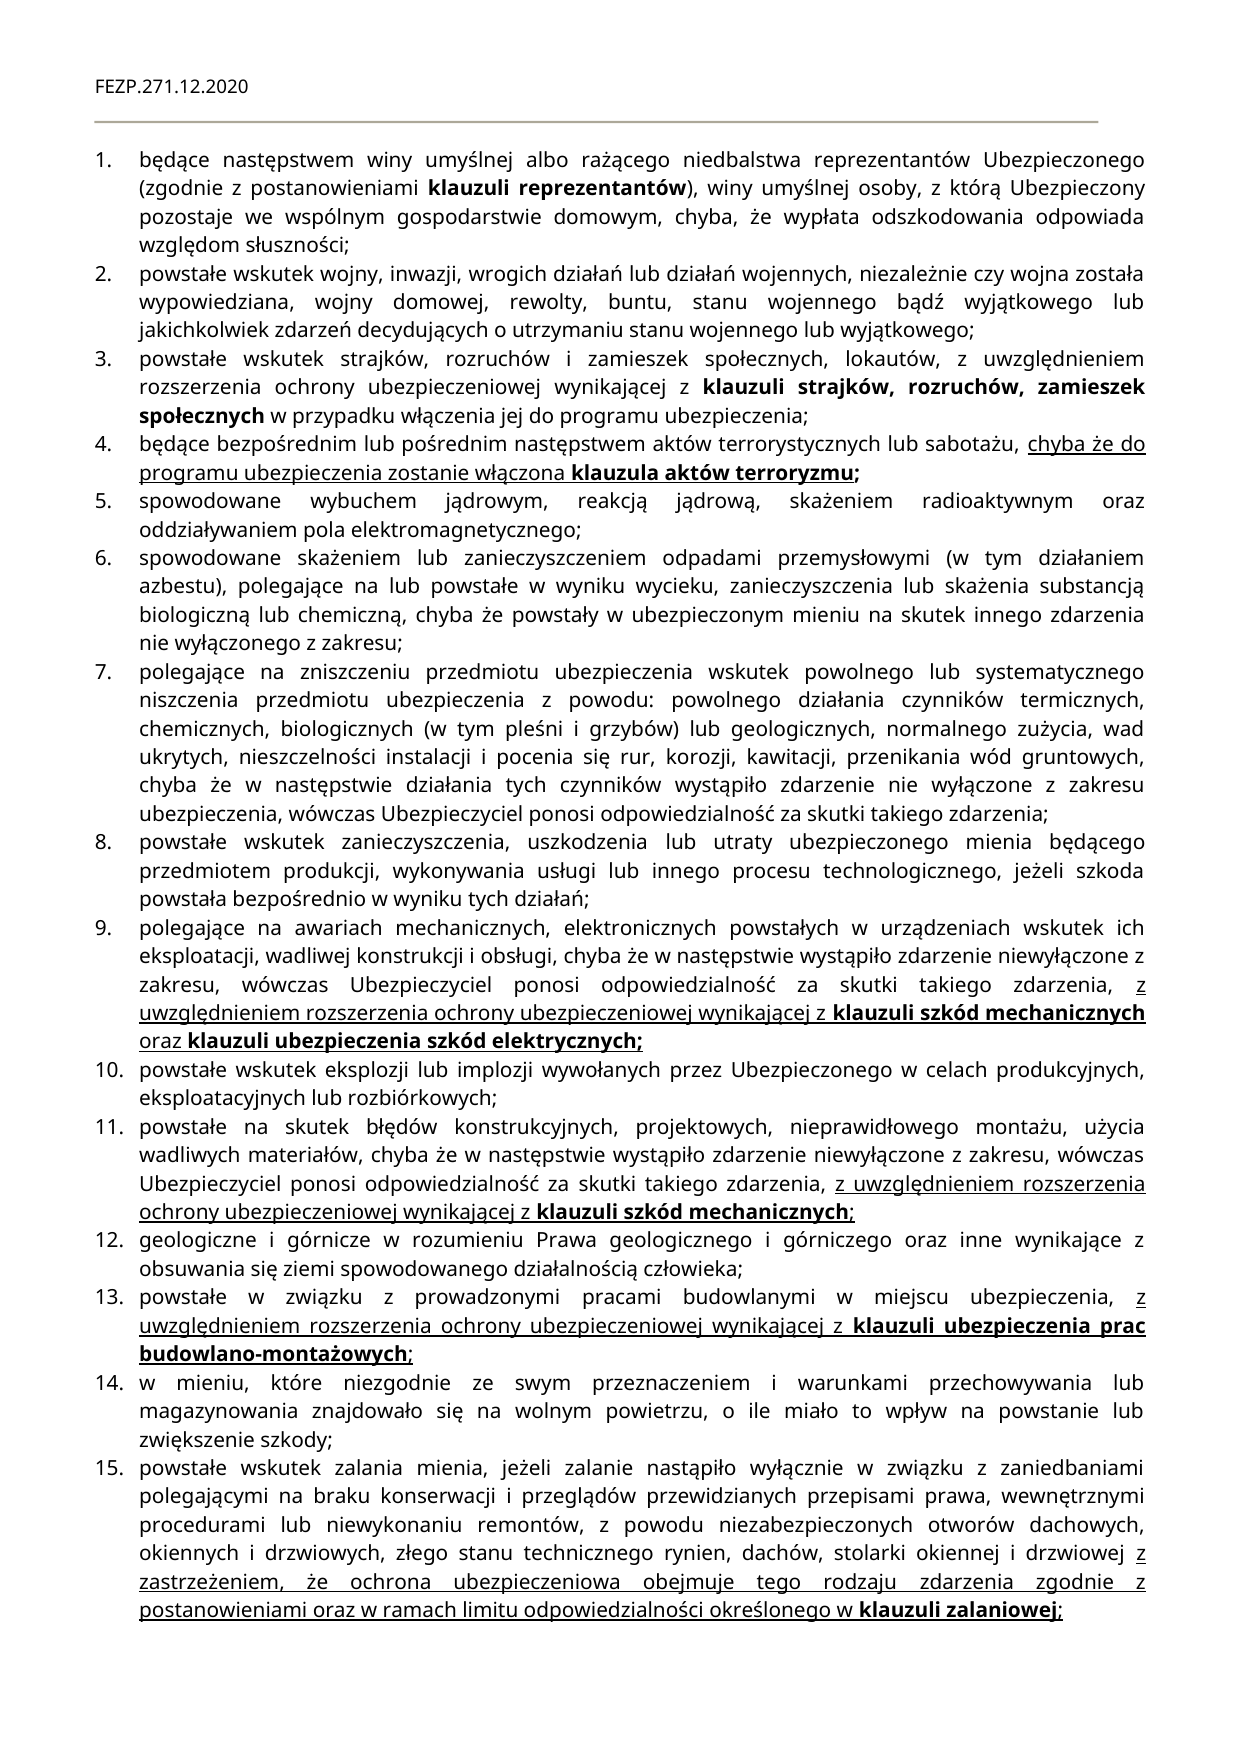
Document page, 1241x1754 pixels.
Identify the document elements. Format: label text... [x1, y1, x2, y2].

list powstałe w związku z prowadzonymi pracami budowlanymi w miejscu ubezpieczenia, z uwzględnieniem rozszerzenia ochrony ubezpieczeniowej wynikającej z klauzuli ubezpieczenia prac budowlano-montażowych; [94, 1282, 1146, 1368]
list powstałe wskutek strajków, rozruchów i zamieszek społecznych, lokautów, z uwzględnieniem rozszerzenia ochrony ubezpieczeniowej wynikającej z klauzuli strajków, rozruchów, zamieszek społecznych w przypadku włączenia jej do programu ubezpieczenia; [94, 344, 1146, 429]
list będące następstwem winy umyślnej albo rażącego niedbalstwa reprezentantów Ubezpieczonego (zgodnie z postanowieniami klauzuli reprezentantów), winy umyślnej osoby, z którą Ubezpieczony pozostaje we wspólnym gospodarstwie domowym, chyba, że wypłata odszkodowania odpowiada względom słuszności; [94, 145, 1146, 259]
list powstałe wskutek wojny, inwazji, wrogich działań lub działań wojennych, niezależnie czy wojna została wypowiedziana, wojny domowej, rewolty, buntu, stanu wojennego bądź wyjątkowego lub jakichkolwiek zdarzeń decydujących o utrzymaniu stanu wojennego lub wyjątkowego; [94, 259, 1146, 344]
list geologiczne i górnicze w rozumieniu Prawa geologicznego i górniczego oraz inne wynikające z obsuwania się ziemi spowodowanego działalnością człowieka; [94, 1226, 1146, 1282]
list spowodowane wybuchem jądrowym, reakcją jądrową, skażeniem radioaktywnym oraz oddziaływaniem pola elektromagnetycznego; [94, 486, 1146, 543]
list powstałe wskutek zanieczyszczenia, uszkodzenia lub utraty ubezpieczonego mienia będącego przedmiotem produkcji, wykonywania usługi lub innego procesu technologicznego, jeżeli szkoda powstała bezpośrednio w wyniku tych działań; [94, 827, 1146, 913]
list powstałe wskutek eksplozji lub implozji wywołanych przez Ubezpieczonego w celach produkcyjnych, eksploatacyjnych lub rozbiórkowych; [94, 1055, 1146, 1112]
list polegające na zniszczeniu przedmiotu ubezpieczenia wskutek powolnego lub systematycznego niszczenia przedmiotu ubezpieczenia z powodu: powolnego działania czynników termicznych, chemicznych, biologicznych (w tym pleśni i grzybów) lub geologicznych, normalnego zużycia, wad ukrytych, nieszczelności instalacji i pocenia się rur, korozji, kawitacji, przenikania wód gruntowych, chyba że w następstwie działania tych czynników wystąpiło zdarzenie nie wyłączone z zakresu ubezpieczenia, wówczas Ubezpieczyciel ponosi odpowiedzialność za skutki takiego zdarzenia; [94, 657, 1146, 827]
list polegające na awariach mechanicznych, elektronicznych powstałych w urządzeniach wskutek ich eksploatacji, wadliwej konstrukcji i obsługi, chyba że w następstwie wystąpiło zdarzenie niewyłączone z zakresu, wówczas Ubezpieczyciel ponosi odpowiedzialność za skutki takiego zdarzenia, z uwzględnieniem rozszerzenia ochrony ubezpieczeniowej wynikającej z klauzuli szkód mechanicznych oraz klauzuli ubezpieczenia szkód elektrycznych; [94, 913, 1146, 1055]
list powstałe wskutek zalania mienia, jeżeli zalanie nastąpiło wyłącznie w związku z zaniedbaniami polegającymi na braku konserwacji i przeglądów przewidzianych przepisami prawa, wewnętrznymi procedurami lub niewykonaniu remontów, z powodu niezabezpieczonych otworów dachowych, okiennych i drzwiowych, złego stanu technicznego rynien, dachów, stolarki okiennej i drzwiowej z zastrzeżeniem, że ochrona ubezpieczeniowa obejmuje tego rodzaju zdarzenia zgodnie z postanowieniami oraz w ramach limitu odpowiedzialności określonego w klauzuli zalaniowej; [94, 1453, 1146, 1624]
list powstałe na skutek błędów konstrukcyjnych, projektowych, nieprawidłowego montażu, użycia wadliwych materiałów, chyba że w następstwie wystąpiło zdarzenie niewyłączone z zakresu, wówczas Ubezpieczyciel ponosi odpowiedzialność za skutki takiego zdarzenia, z uwzględnieniem rozszerzenia ochrony ubezpieczeniowej wynikającej z klauzuli szkód mechanicznych; [94, 1112, 1146, 1226]
list w mieniu, które niezgodnie ze swym przeznaczeniem i warunkami przechowywania lub magazynowania znajdowało się na wolnym powietrzu, o ile miało to wpływ na powstanie lub zwiększenie szkody; [94, 1368, 1146, 1453]
list będące bezpośrednim lub pośrednim następstwem aktów terrorystycznych lub sabotażu, chyba że do programu ubezpieczenia zostanie włączona klauzula aktów terroryzmu; [94, 429, 1146, 486]
list spowodowane skażeniem lub zanieczyszczeniem odpadami przemysłowymi (w tym działaniem azbestu), polegające na lub powstałe w wyniku wycieku, zanieczyszczenia lub skażenia substancją biologiczną lub chemiczną, chyba że powstały w ubezpieczonym mieniu na skutek innego zdarzenia nie wyłączonego z zakresu; [94, 543, 1146, 657]
